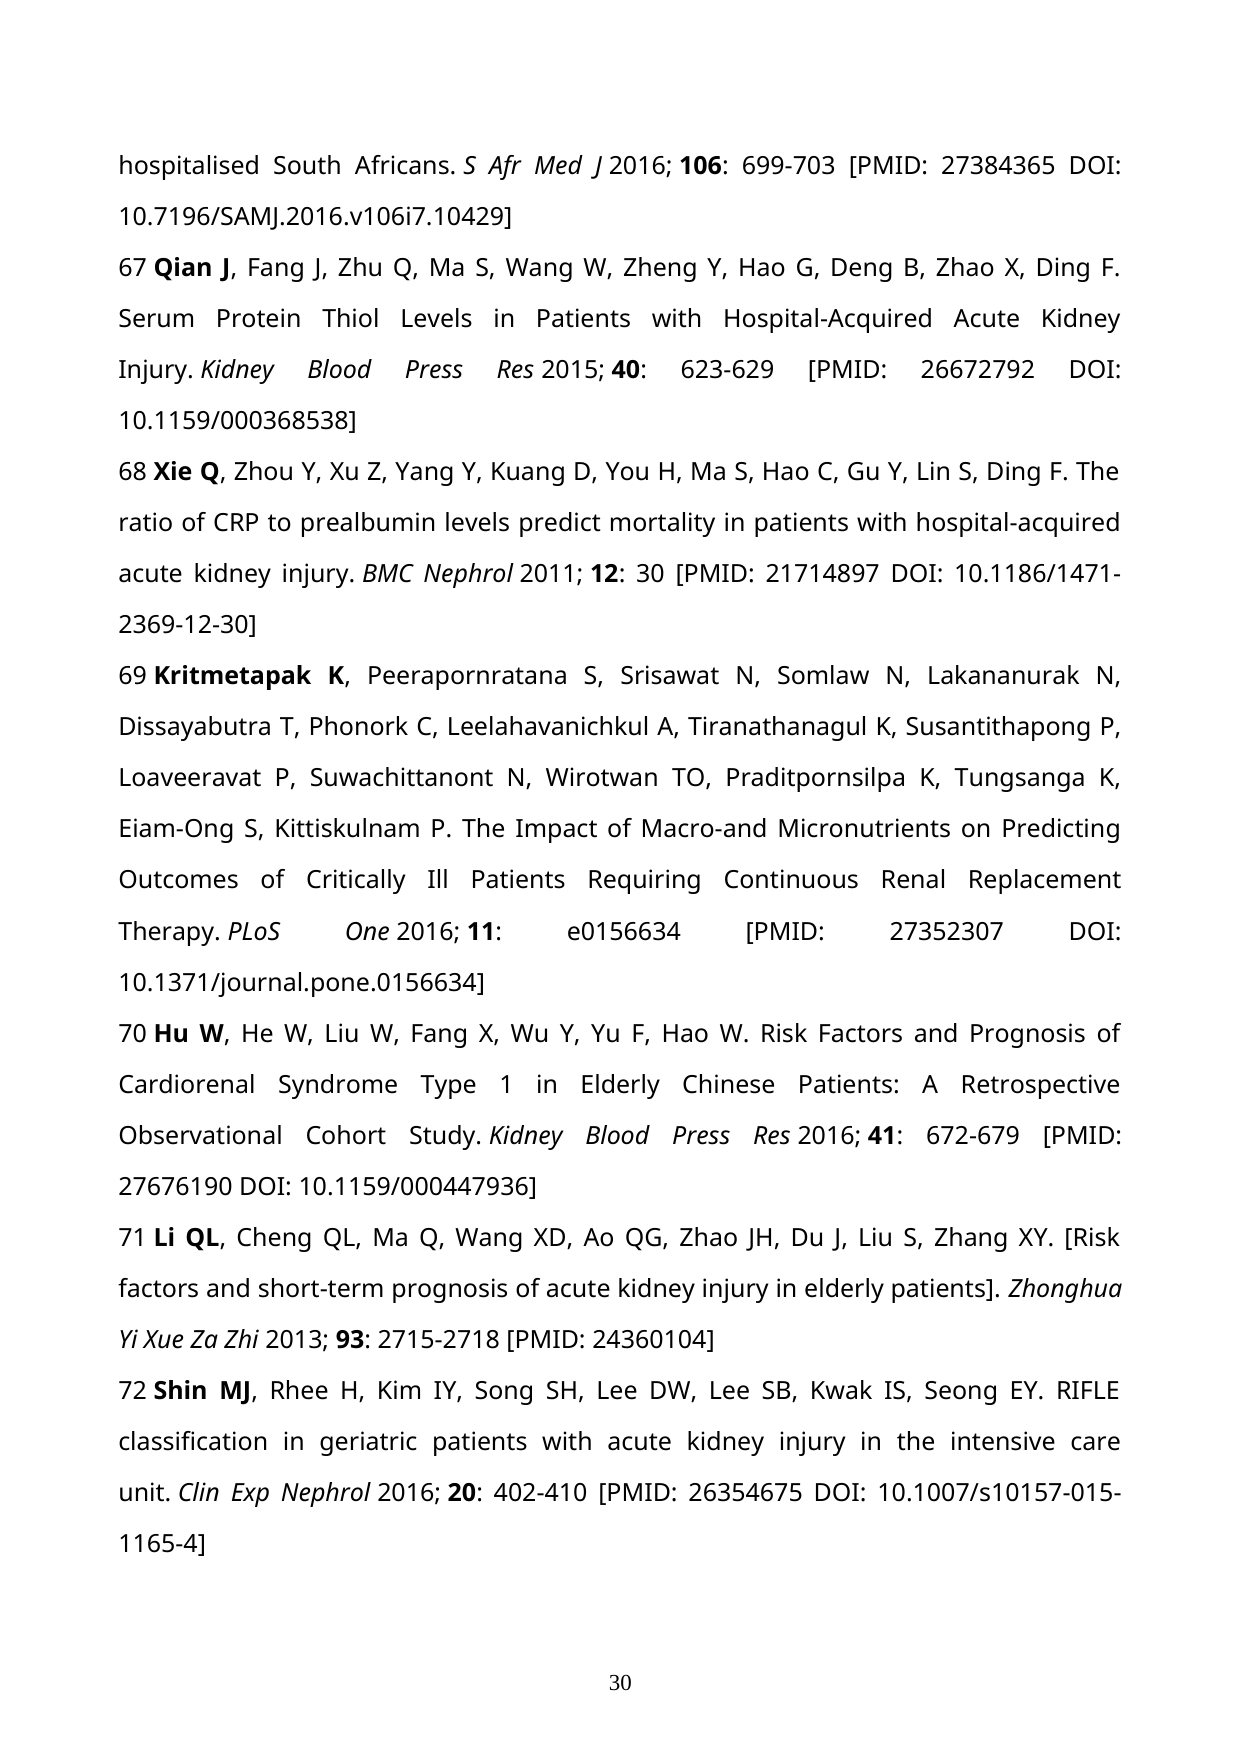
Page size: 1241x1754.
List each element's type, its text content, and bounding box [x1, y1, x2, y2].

text 71 Li QL, Cheng QL, Ma Q, Wang XD, Ao QG, Zhao JH, Du J, Liu S, Zhang XY. [Risk factors and short-term prognosis of acute kidney injury in elderly patients]. Zhonghua Yi Xue Za Zhi 2013; 93: 2715-2718 [PMID: 24360104] [118, 1219, 1122, 1356]
text 67 Qian J, Fang J, Zhu Q, Ma S, Wang W, Zheng Y, Hao G, Deng B, Zhao X, Ding F. Serum Protein Thiol Levels in Patients with Hospital-Acquired Acute Kidney Injury. Kidney Blood Press Res 2015; 40: 623-629 [PMID: 26672792 DOI: 10.1159/000368538] [118, 250, 1122, 437]
text 68 Xie Q, Zhou Y, Xu Z, Yang Y, Kuang D, You H, Ma S, Hao C, Gu Y, Lin S, Ding F. The ratio of CRP to prealbumin levels predict mortality in patients with hospital-acquired acute kidney injury. BMC Nephrol 2011; 12: 30 [PMID: 21714897 DOI: 10.1186/1471-2369-12-30] [118, 454, 1122, 641]
text 69 Kritmetapak K, Peerapornratana S, Srisawat N, Somlaw N, Lakananurak N, Dissayabutra T, Phonork C, Leelahavanichkul A, Tiranathanagul K, Susantithapong P, Loaveeravat P, Suwachittanont N, Wirotwan TO, Praditpornsilpa K, Tungsanga K, Eiam-Ong S, Kittiskulnam P. The Impact of Macro-and Micronutrients on Predicting Outcomes of Critically Ill Patients Requiring Continuous Renal Replacement Therapy. PLoS One 2016; 11: e0156634 [PMID: 27352307 DOI: 10.1371/journal.pone.0156634] [118, 658, 1122, 998]
text 72 Shin MJ, Rhee H, Kim IY, Song SH, Lee DW, Lee SB, Kwak IS, Seong EY. RIFLE classification in geriatric patients with acute kidney injury in the intensive care unit. Clin Exp Nephrol 2016; 20: 402-410 [PMID: 26354675 DOI: 10.1007/s10157-015-1165-4] [118, 1373, 1122, 1560]
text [118, 148, 1122, 233]
text 70 Hu W, He W, Liu W, Fang X, Wu Y, Yu F, Hao W. Risk Factors and Prognosis of Cardiorenal Syndrome Type 1 in Elderly Chinese Patients: A Retrospective Observational Cohort Study. Kidney Blood Press Res 2016; 41: 672-679 [PMID: 27676190 DOI: 10.1159/000447936] [118, 1015, 1122, 1202]
